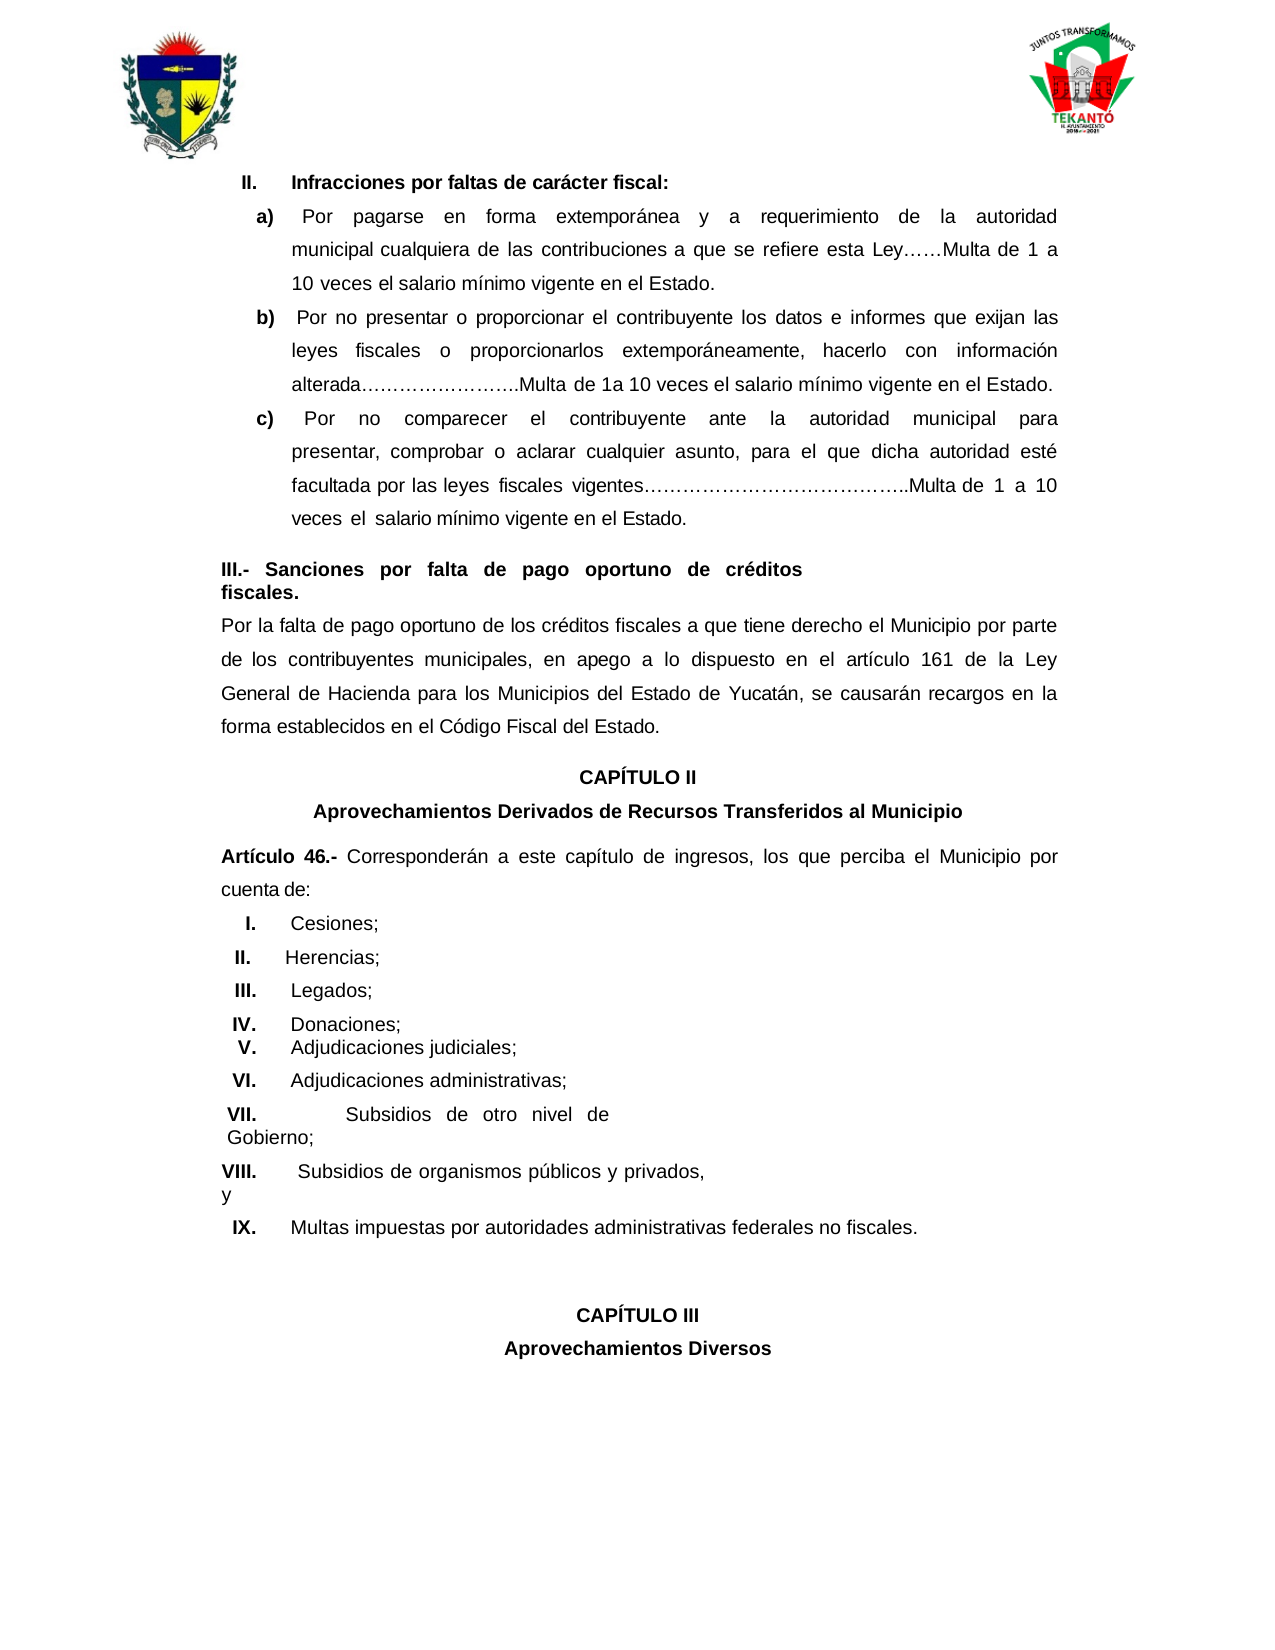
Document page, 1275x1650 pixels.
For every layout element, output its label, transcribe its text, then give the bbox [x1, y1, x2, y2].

text I. Cesiones; II. Herencias; III. Legados; [234, 912, 387, 1002]
text CAPÍTULO III Aprovechamientos Diversos [503, 1304, 772, 1360]
text CAPÍTULO II [576, 766, 699, 788]
text VI. Adjudicaciones administrativas; [232, 1069, 1096, 1092]
text VIII. Subsidios de organismos públicos y privados, y [221, 1160, 705, 1205]
text III.- Sanciones por falta de pago oportuno de créditos fiscales. [221, 558, 803, 603]
text VII. Subsidios de otro nivel de Gobierno; [227, 1103, 609, 1148]
text V. Adjudicaciones judiciales; [238, 1036, 1096, 1058]
text IX. Multas impuestas por autoridades administrativas federales no fiscales. [232, 1216, 1096, 1239]
text II. Infracciones por faltas de carácter fiscal: [241, 171, 1096, 193]
picture [113, 26, 251, 165]
text a) Por pagarse en forma extemporánea y a requerimiento de la autoridad municipal cualquiera de las contribuciones a que se refiere esta Ley……Multa de 1 a 10 veces el salario mínimo vigente en el Estado. [256, 205, 1058, 294]
picture [1026, 15, 1142, 141]
text Aprovechamientos Derivados de Recursos Transferidos al Municipio [313, 799, 963, 822]
text b) Por no presentar o proporcionar el contribuyente los datos e informes que exijan las leyes fiscales o proporcionarlos extemporáneamente, hacerlo con información alterada…………………….Multa de 1a 10 veces el salario mínimo vigente en el Estado. [256, 306, 1058, 395]
text Por la falta de pago oportuno de los créditos fiscales a que tiene derecho el Municipio por parte de los contribuyentes municipales, en apego a lo dispuesto en el artículo 161 de la Ley General de Hacienda para los Municipios del Estado de Yucatán, se causarán recargos en la forma establecidos en el Código Fiscal del Estado. [221, 614, 1058, 738]
text c) Por no comparecer el contribuyente ante la autoridad municipal para presentar, comprobar o aclarar cualquier asunto, para el que dicha autoridad esté facultada por las leyes fiscales vigentes…………………………………..Multa de 1 a 10 veces el salario mínimo vigente en el Estado. [256, 406, 1058, 530]
text Artículo 46.- Corresponderán a este capítulo de ingresos, los que perciba el Municipio por cuenta de: [221, 845, 1058, 901]
text IV. Donaciones; [232, 1013, 1096, 1036]
